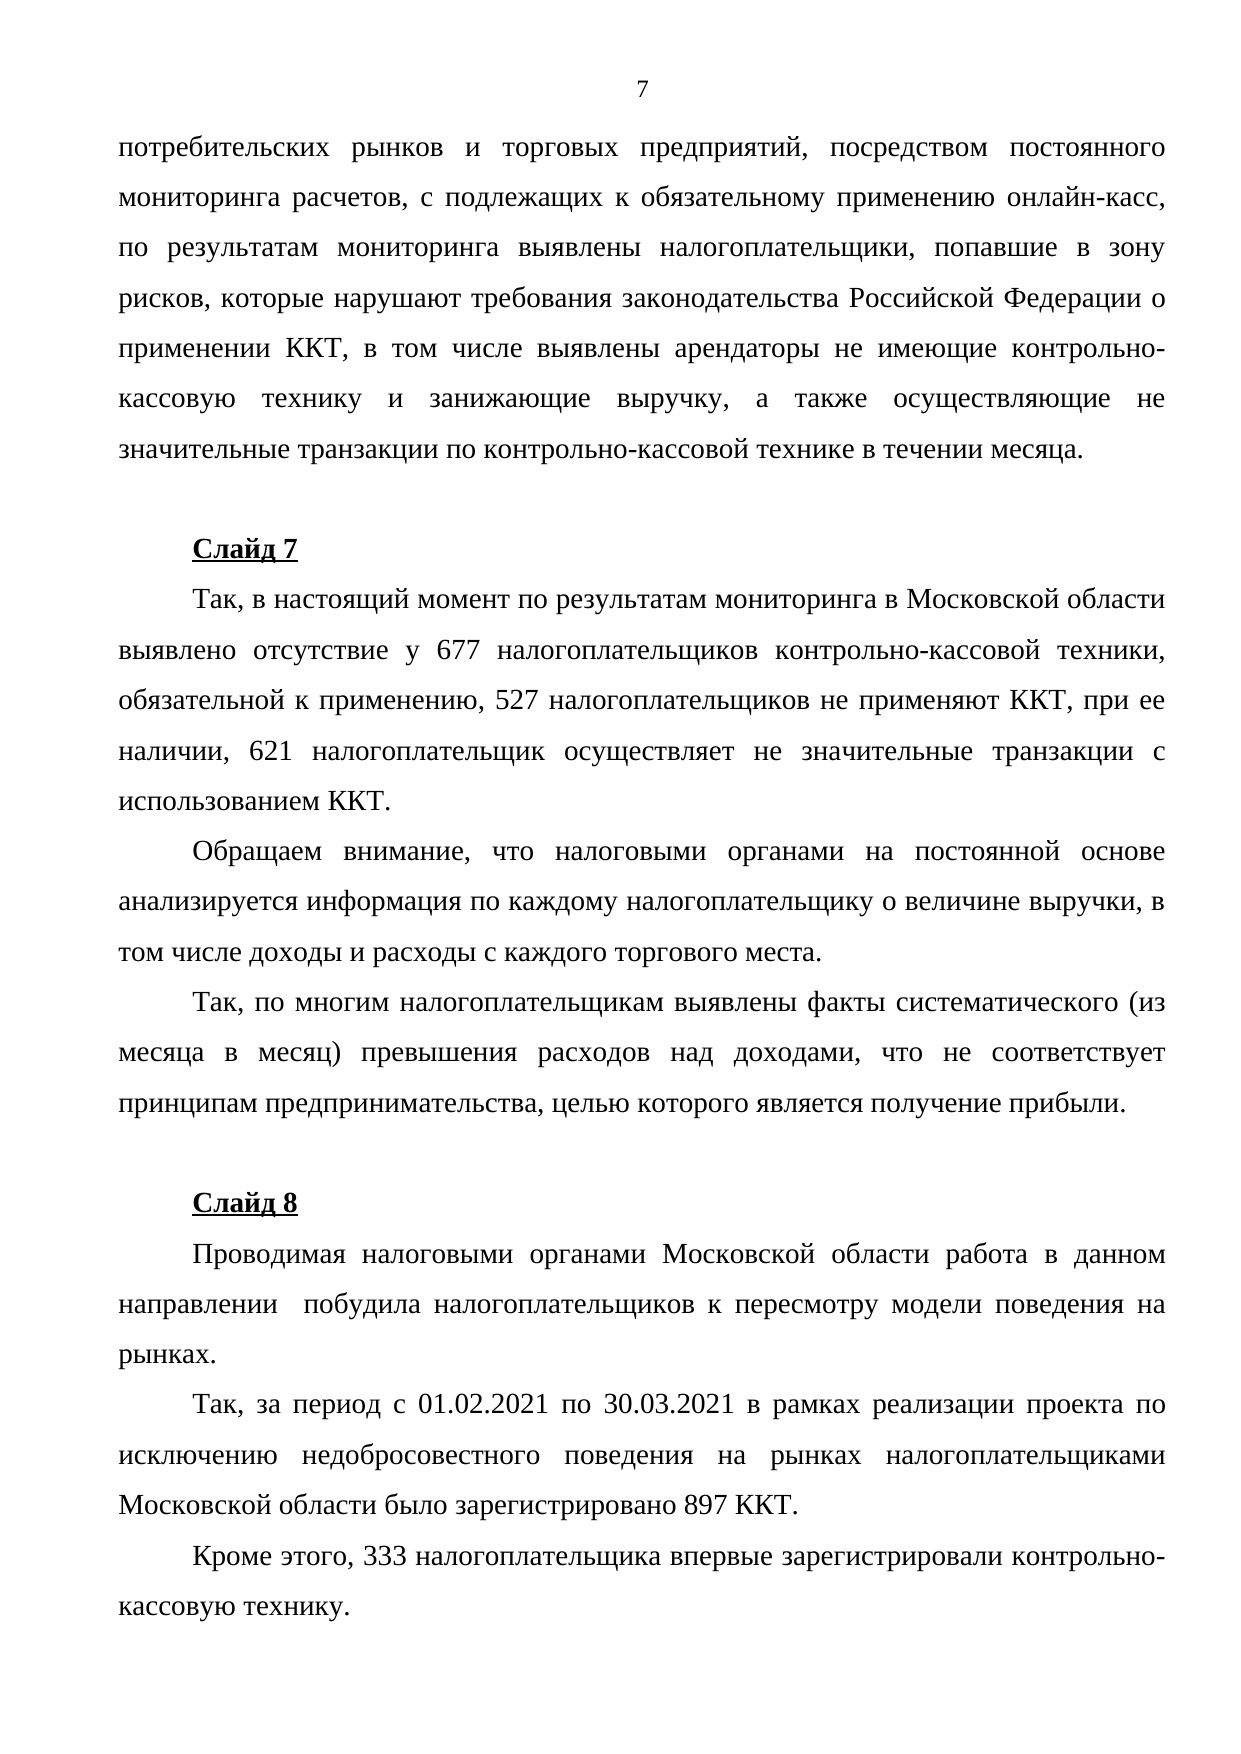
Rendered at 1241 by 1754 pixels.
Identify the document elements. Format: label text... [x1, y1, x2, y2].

text Обращаем внимание, что налоговыми органами на постоянной основе анализируется информация по каждому налогоплательщику о величине выручки, в том числе доходы и расходы с каждого торгового места. [118, 833, 1167, 967]
text Слайд 8 [118, 1185, 1167, 1219]
text Проводимая налоговыми органами Московской области работа в данном направлении побудила налогоплательщиков к пересмотру модели поведения на рынках. [118, 1236, 1167, 1370]
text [118, 129, 1167, 464]
text Так, по многим налогоплательщикам выявлены факты систематического (из месяца в месяц) превышения расходов над доходами, что не соответствует принципам предпринимательства, целью которого является получение прибыли. [118, 984, 1167, 1118]
text Слайд 7 [118, 531, 1167, 565]
text Так, за период с 01.02.2021 по 30.03.2021 в рамках реализации проекта по исключению недобросовестного поведения на рынках налогоплательщиками Московской области было зарегистрировано 897 ККТ. [118, 1387, 1167, 1521]
text Так, в настоящий момент по результатам мониторинга в Московской области выявлено отсутствие у 677 налогоплательщиков контрольно-кассовой техники, обязательной к применению, 527 налогоплательщиков не применяют ККТ, при ее наличии, 621 налогоплательщик осуществляет не значительные транзакции с использованием ККТ. [118, 582, 1167, 816]
text Кроме этого, 333 налогоплательщика впервые зарегистрировали контрольно-кассовую технику. [118, 1538, 1167, 1621]
